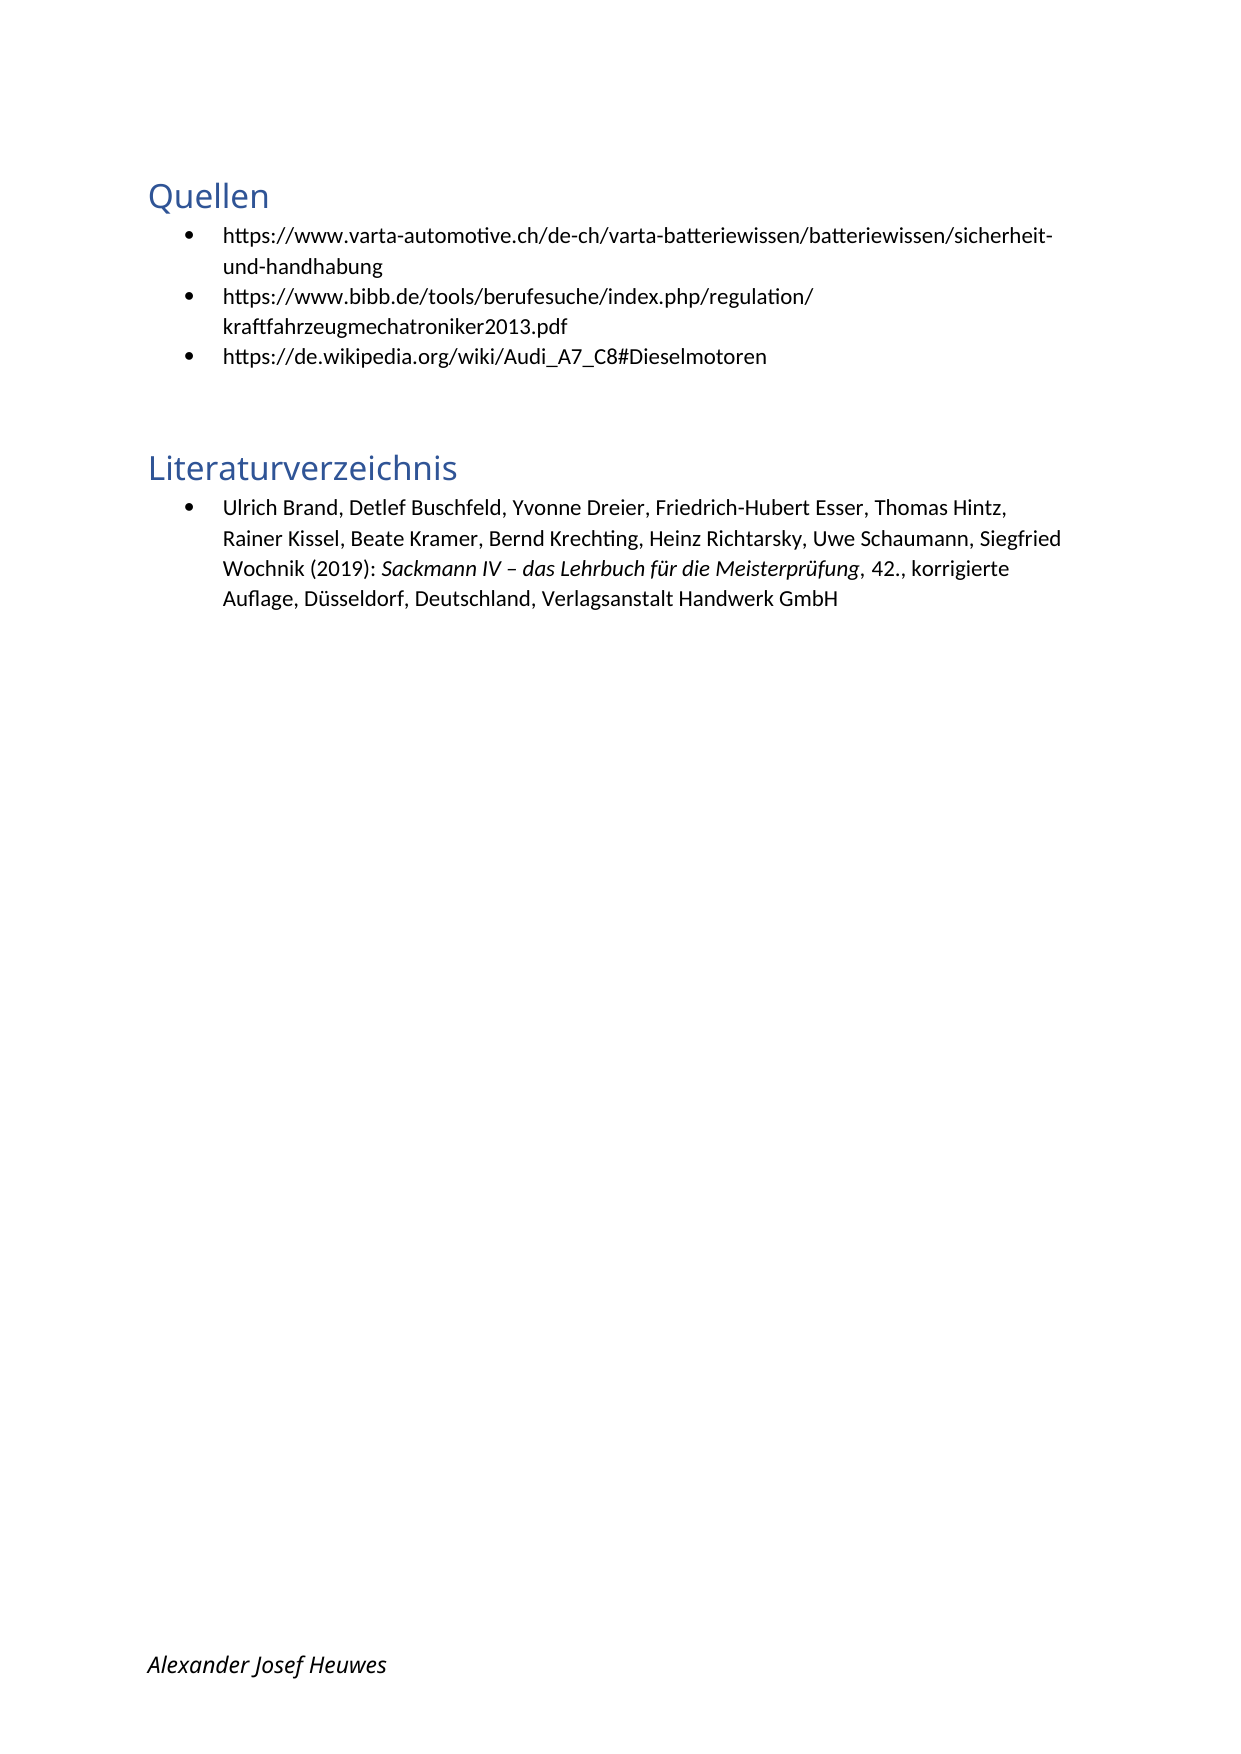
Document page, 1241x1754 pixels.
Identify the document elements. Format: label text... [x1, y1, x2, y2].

subtitle Quellen [148, 173, 1063, 218]
subtitle Literaturverzeichnis [148, 444, 1063, 490]
list https://www.bibb.de/tools/berufesuche/index.php/regulation/kraftfahrzeugmechatroniker2013.pdf [185, 282, 1063, 340]
list https://de.wikipedia.org/wiki/Audi_A7_C8#Dieselmotoren [185, 342, 1063, 370]
list https://www.varta-automotive.ch/de-ch/varta-batteriewissen/batteriewissen/sicherheit-und-handhabung [185, 222, 1063, 280]
list Ulrich Brand, Detlef Buschfeld, Yvonne Dreier, Friedrich-Hubert Esser, Thomas Hintz, Rainer Kissel, Beate Kramer, Bernd Krechting, Heinz Richtarsky, Uwe Schaumann, Siegfried Wochnik (2019): Sackmann IV – das Lehrbuch für die Meisterprüfung, 42., korrigierte Auflage, Düsseldorf, Deutschland, Verlagsanstalt Handwerk GmbH [185, 493, 1063, 612]
